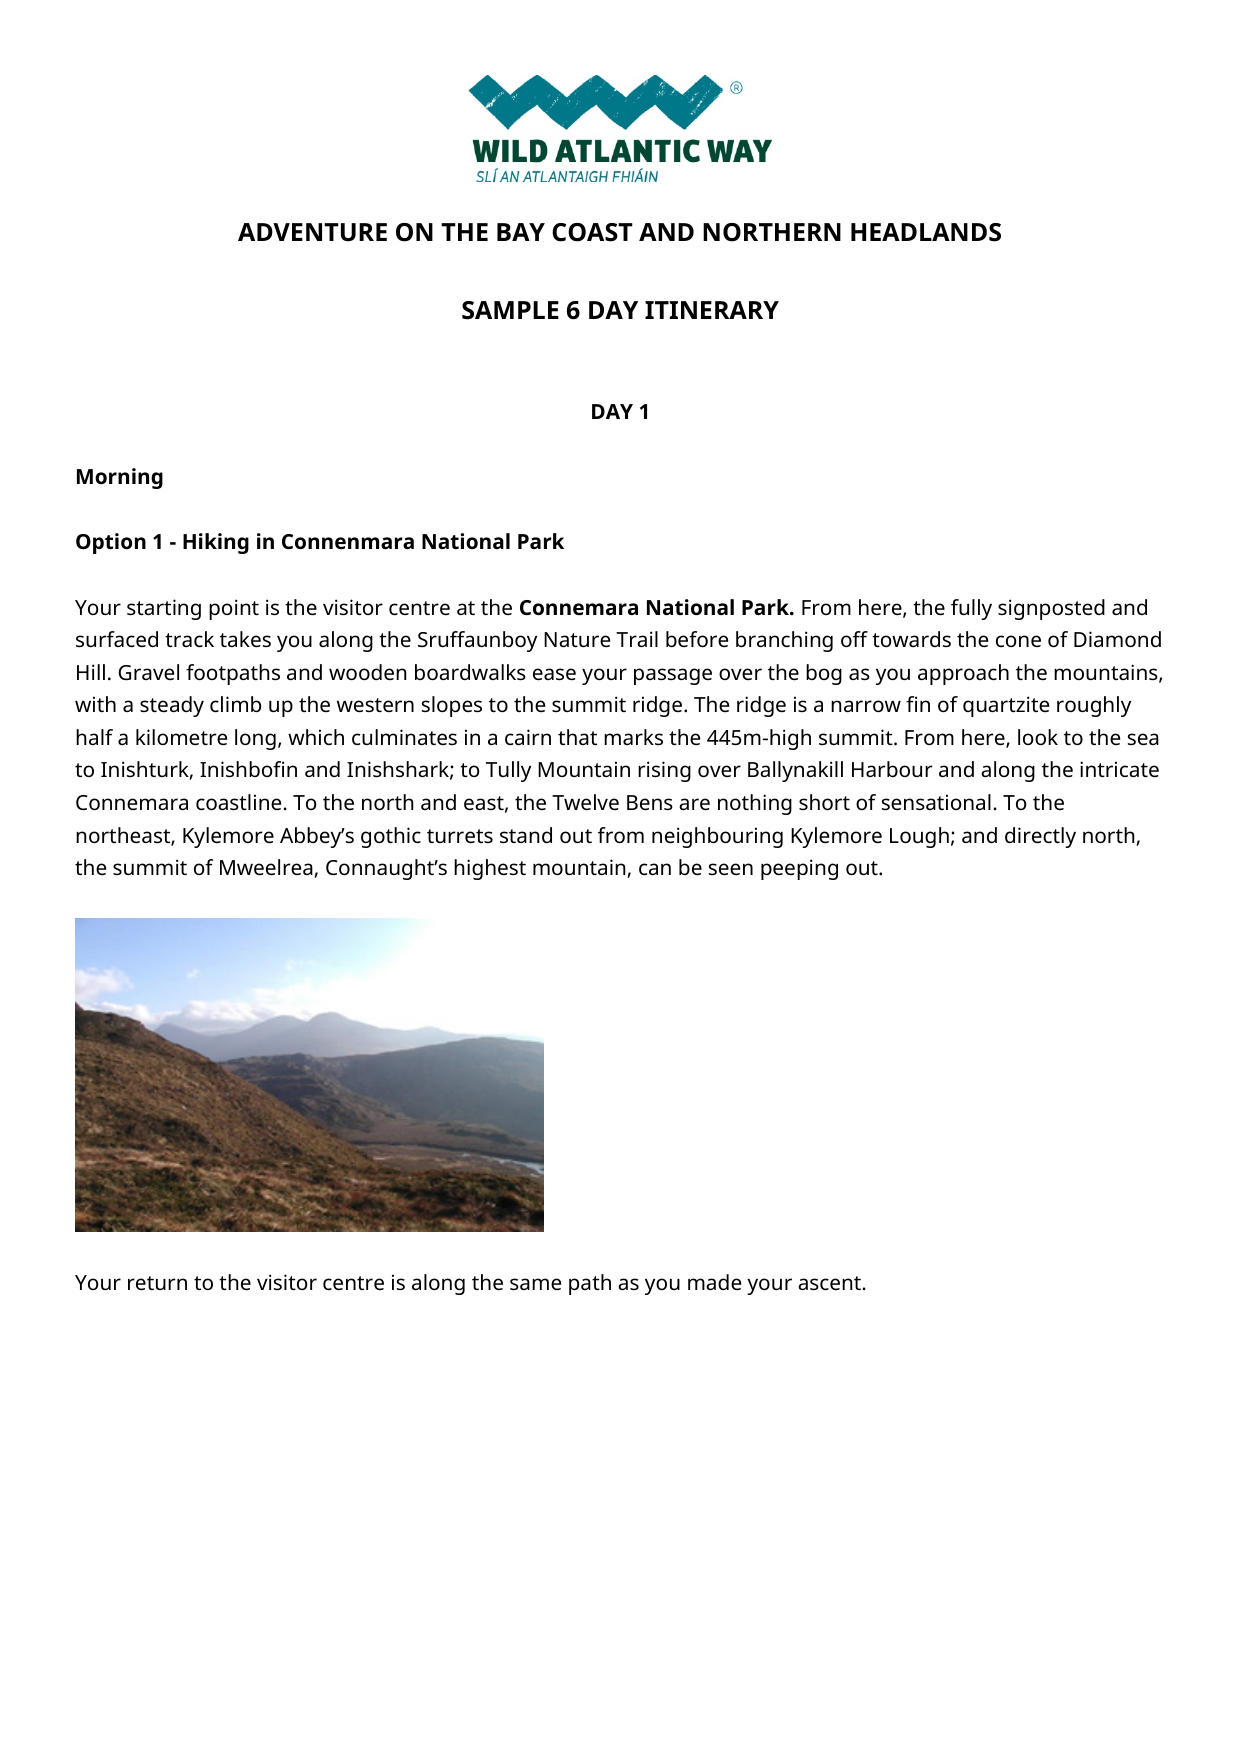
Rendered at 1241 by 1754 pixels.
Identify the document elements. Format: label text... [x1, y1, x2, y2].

picture [468, 75, 772, 182]
text SAMPLE 6 DAY ITINERARY [75, 293, 1165, 327]
text ADVENTURE ON THE BAY COAST AND NORTHERN HEADLANDS [75, 214, 1165, 248]
text Option 1 - Hiking in Connenmara National Park [75, 527, 1165, 556]
text Morning [75, 462, 1165, 491]
text Your return to the visitor centre is along the same path as you made your ascent. [75, 1268, 1165, 1296]
text DAY 1 [75, 397, 1165, 425]
picture [75, 918, 544, 1232]
text Your starting point is the visitor centre at the Connemara National Park. From here, the fully signposted and surfaced track takes you along the Sruffaunboy Nature Trail before branching off towards the cone of Diamond Hill. Gravel footpaths and wooden boardwalks ease your passage over the bog as you approach the mountains, with a steady climb up the western slopes to the summit ridge. The ridge is a narrow fin of quartzite roughly half a kilometre long, which culminates in a cairn that marks the 445m-high summit. From here, look to the sea to Inishturk, Inishbofin and Inishshark; to Tully Mountain rising over Ballynakill Harbour and along the intricate Connemara coastline. To the north and east, the Twelve Bens are nothing short of sensational. To the northeast, Kylemore Abbey’s gothic turrets stand out from neighbouring Kylemore Lough; and directly north, the summit of Mweelrea, Connaught’s highest mountain, can be seen peeping out. [75, 593, 1165, 882]
